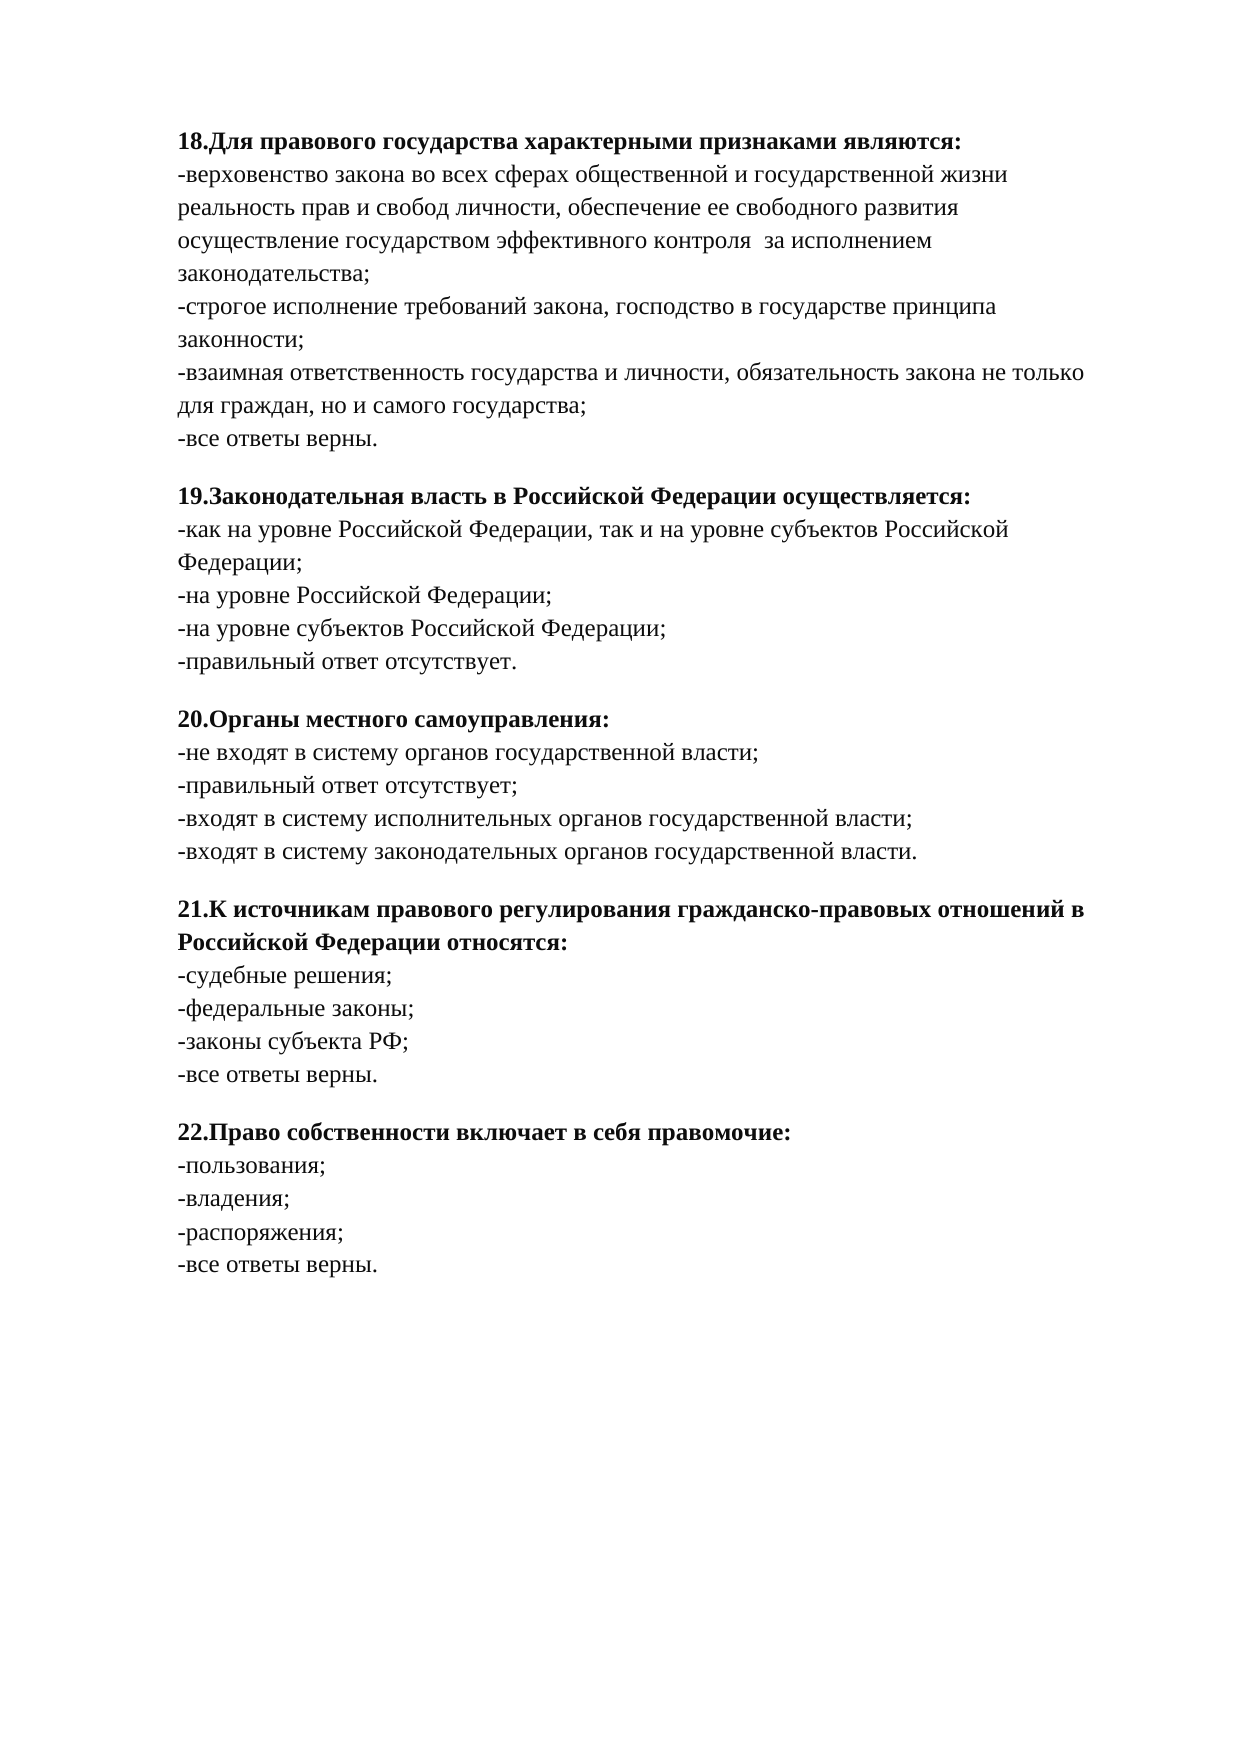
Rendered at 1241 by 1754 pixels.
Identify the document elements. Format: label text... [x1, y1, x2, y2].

text -входят в систему исполнительных органов государственной власти; [177, 803, 1122, 832]
text -владения; [177, 1183, 1122, 1212]
text -входят в систему законодательных органов государственной власти. [177, 836, 1122, 865]
text осуществление государством эффективного контроля за исполнением законодательства; [177, 225, 1122, 287]
text 19.Законодательная власть в Российской Федерации осуществляется: [177, 481, 1122, 510]
text 21.К источникам правового регулирования гражданско-правовых отношений в Российской Федерации относятся: [177, 894, 1122, 956]
text -законы субъекта РФ; [177, 1026, 1122, 1055]
text -не входят в систему органов государственной власти; [177, 737, 1122, 766]
text -пользования; [177, 1151, 1122, 1179]
text -на уровне субъектов Российской Федерации; [177, 613, 1122, 642]
text 18.Для правового государства характерными признаками являются: [177, 126, 1122, 155]
text -федеральные законы; [177, 993, 1122, 1022]
text -все ответы верны. [177, 1059, 1122, 1088]
text -распоряжения; [177, 1217, 1122, 1245]
text -судебные решения; [177, 960, 1122, 989]
text -правильный ответ отсутствует; [177, 770, 1122, 799]
text -взаимная ответственность государства и личности, обязательность закона не только для граждан, но и самого государства; [177, 357, 1122, 419]
text 22.Право собственности включает в себя правомочие: [177, 1117, 1122, 1146]
text реальность прав и свобод личности, обеспечение ее свободного развития [177, 192, 1122, 221]
text -все ответы верны. [177, 423, 1122, 452]
text -правильный ответ отсутствует. [177, 646, 1122, 675]
text -на уровне Российской Федерации; [177, 580, 1122, 609]
text -как на уровне Российской Федерации, так и на уровне субъектов Российской Федерации; [177, 514, 1122, 576]
text 20.Органы местного самоуправления: [177, 704, 1122, 733]
text -верховенство закона во всех сферах общественной и государственной жизни [177, 159, 1122, 188]
text -все ответы верны. [177, 1249, 1122, 1278]
text -строгое исполнение требований закона, господство в государстве принципа законности; [177, 291, 1122, 353]
